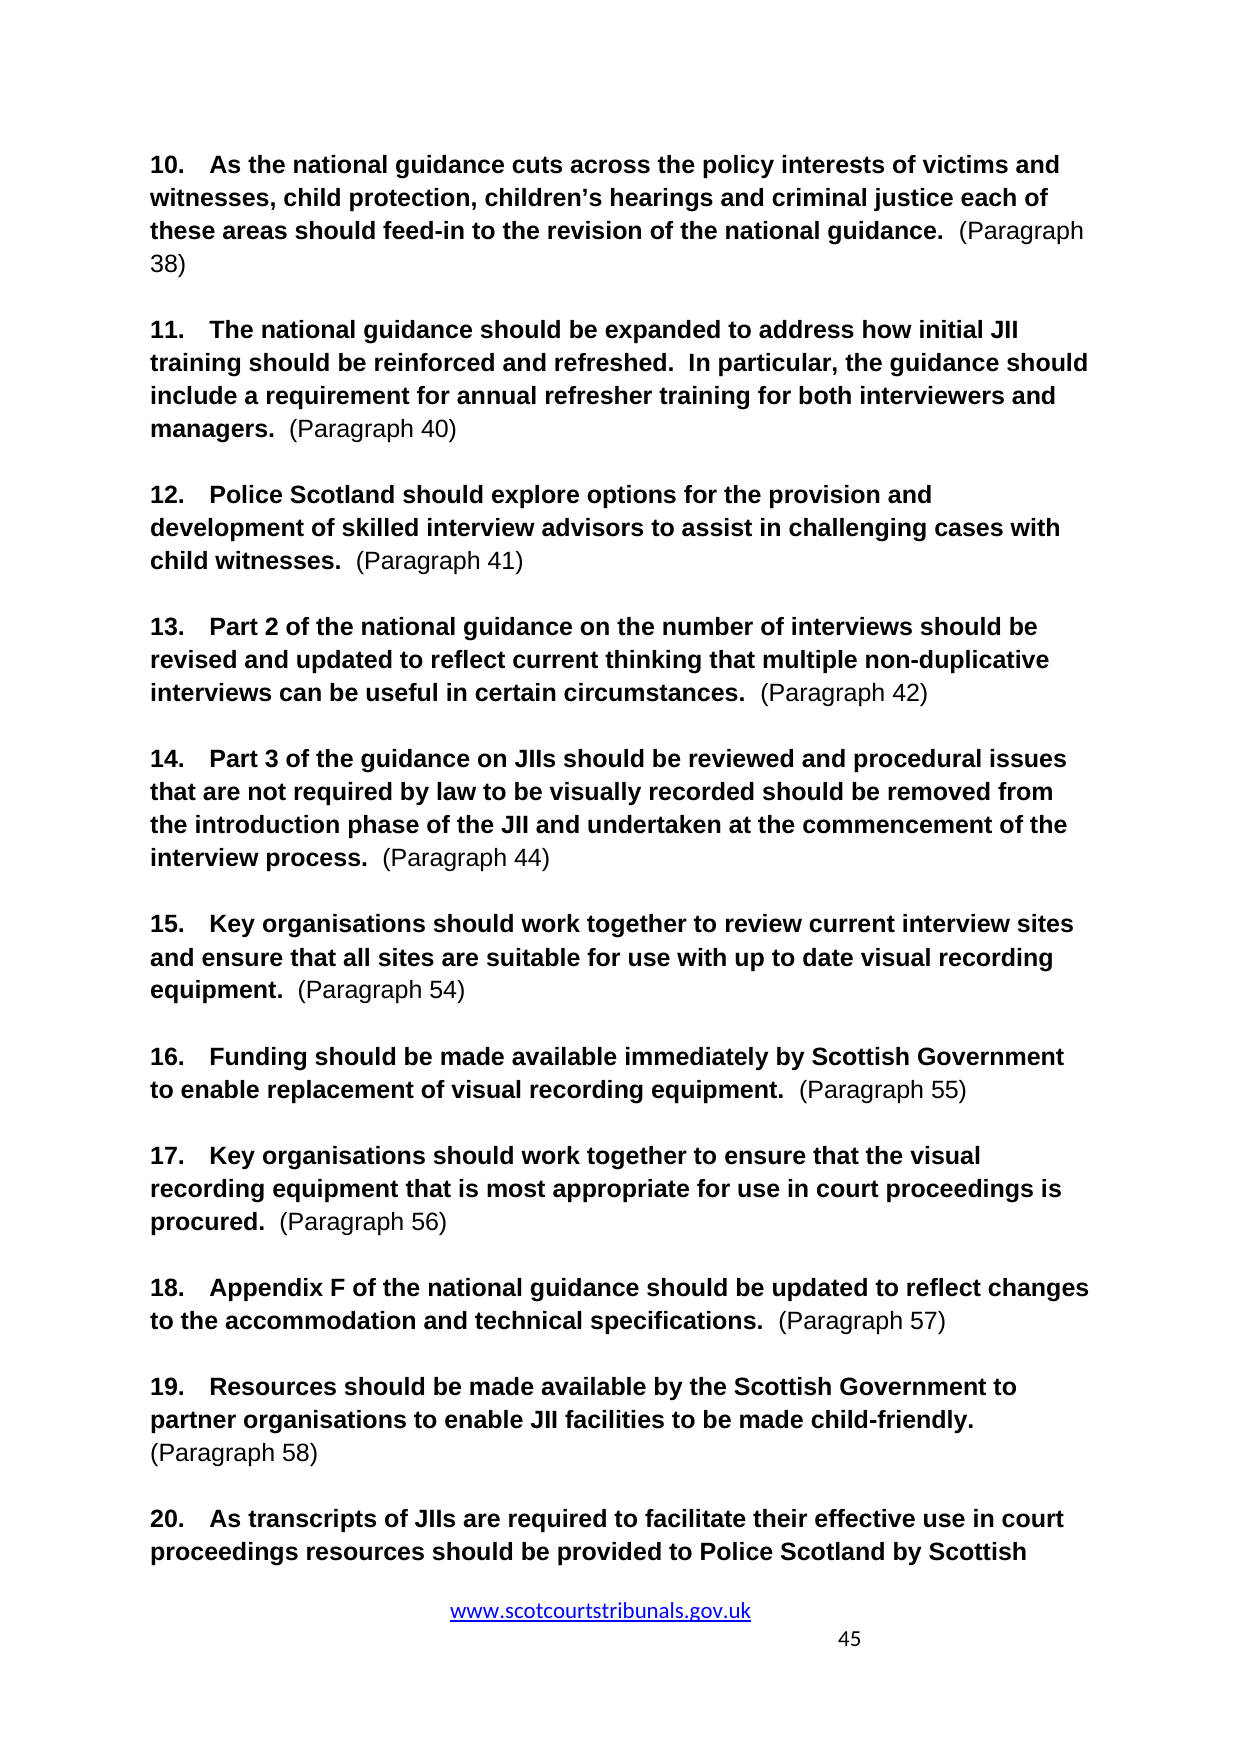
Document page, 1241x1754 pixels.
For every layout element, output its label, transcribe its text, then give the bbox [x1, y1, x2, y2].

list Appendix F of the national guidance should be updated to reflect changes to the accommodation and technical specifications. (Paragraph 57) [150, 1273, 1090, 1334]
list The national guidance should be expanded to address how initial JII training should be reinforced and refreshed. In particular, the guidance should include a requirement for annual refresher training for both interviewers and managers. (Paragraph 40) [150, 315, 1090, 443]
list Key organisations should work together to review current interview sites and ensure that all sites are suitable for use with up to date visual recording equipment. (Paragraph 54) [150, 909, 1090, 1004]
list Resources should be made available by the Scottish Government to partner organisations to enable JII facilities to be made child-friendly. (Paragraph 58) [150, 1372, 1090, 1467]
list Part 2 of the national guidance on the number of interviews should be revised and updated to reflect current thinking that multiple non-duplicative interviews can be useful in certain circumstances. (Paragraph 42) [150, 612, 1090, 707]
list Key organisations should work together to ensure that the visual recording equipment that is most appropriate for use in court proceedings is procured. (Paragraph 56) [150, 1141, 1090, 1235]
list As the national guidance cuts across the policy interests of victims and witnesses, child protection, children’s hearings and criminal justice each of these areas should feed-in to the revision of the national guidance. (Paragraph 38) [150, 150, 1090, 278]
list Funding should be made available immediately by Scottish Government to enable replacement of visual recording equipment. (Paragraph 55) [150, 1042, 1090, 1103]
list Police Scotland should explore options for the provision and development of skilled interview advisors to assist in challenging cases with child witnesses. (Paragraph 41) [150, 480, 1090, 575]
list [150, 1504, 1090, 1566]
list Part 3 of the guidance on JIIs should be reviewed and procedural issues that are not required by law to be visually recorded should be removed from the introduction phase of the JII and undertaken at the commencement of the interview process. (Paragraph 44) [150, 744, 1090, 872]
